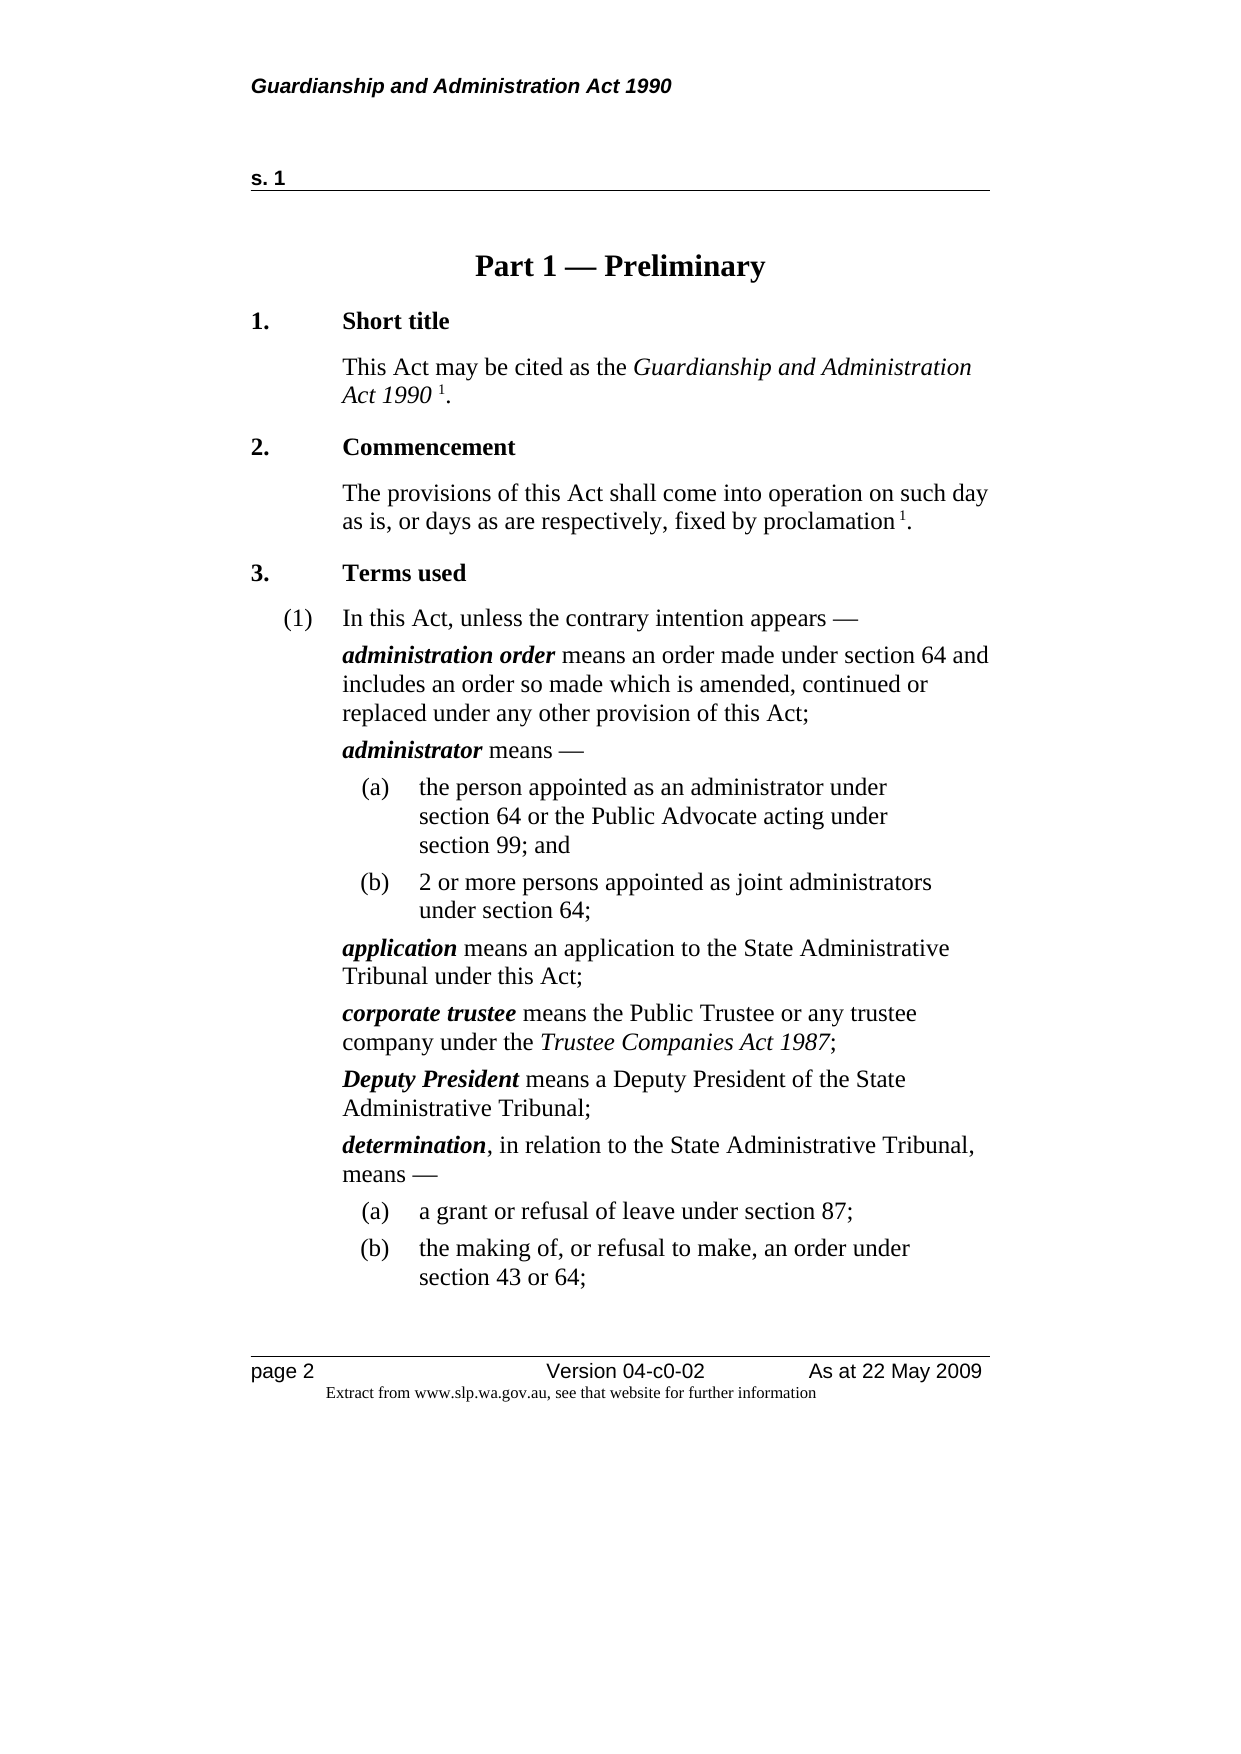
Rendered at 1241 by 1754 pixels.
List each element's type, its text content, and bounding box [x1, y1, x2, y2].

text (a) the person appointed as an administrator under section 64 or the Public Advocate acting under section 99; and [251, 772, 990, 858]
subtitle 2. Commencement [251, 432, 990, 461]
text administrator means — [251, 735, 990, 764]
subtitle Part 1 — Preliminary [251, 247, 990, 283]
text (b) the making of, or refusal to make, an order under section 43 or 64; [251, 1233, 990, 1291]
text The provisions of this Act shall come into operation on such day as is, or days as are respectively, fixed by proclamation 1. [251, 478, 990, 535]
text corporate trustee means the Public Trustee or any trustee company under the Trustee Companies Act 1987; [251, 998, 990, 1056]
text application means an application to the State Administrative Tribunal under this Act; [251, 933, 990, 990]
text (b) 2 or more persons appointed as joint administrators under section 64; [251, 867, 990, 924]
subtitle 1. Short title [251, 306, 990, 335]
text This Act may be cited as the Guardianship and Administration Act 1990 1. [251, 352, 990, 409]
text administration order means an order made under section 64 and includes an order so made which is amended, continued or replaced under any other provision of this Act; [251, 641, 990, 727]
subtitle 3. Terms used [251, 558, 990, 587]
text (1) In this Act, unless the contrary intention appears — [251, 603, 990, 632]
text Deputy President means a Deputy President of the State Administrative Tribunal; [251, 1064, 990, 1122]
text (a) a grant or refusal of leave under section 87; [251, 1196, 990, 1225]
text determination, in relation to the State Administrative Tribunal, means — [251, 1130, 990, 1188]
